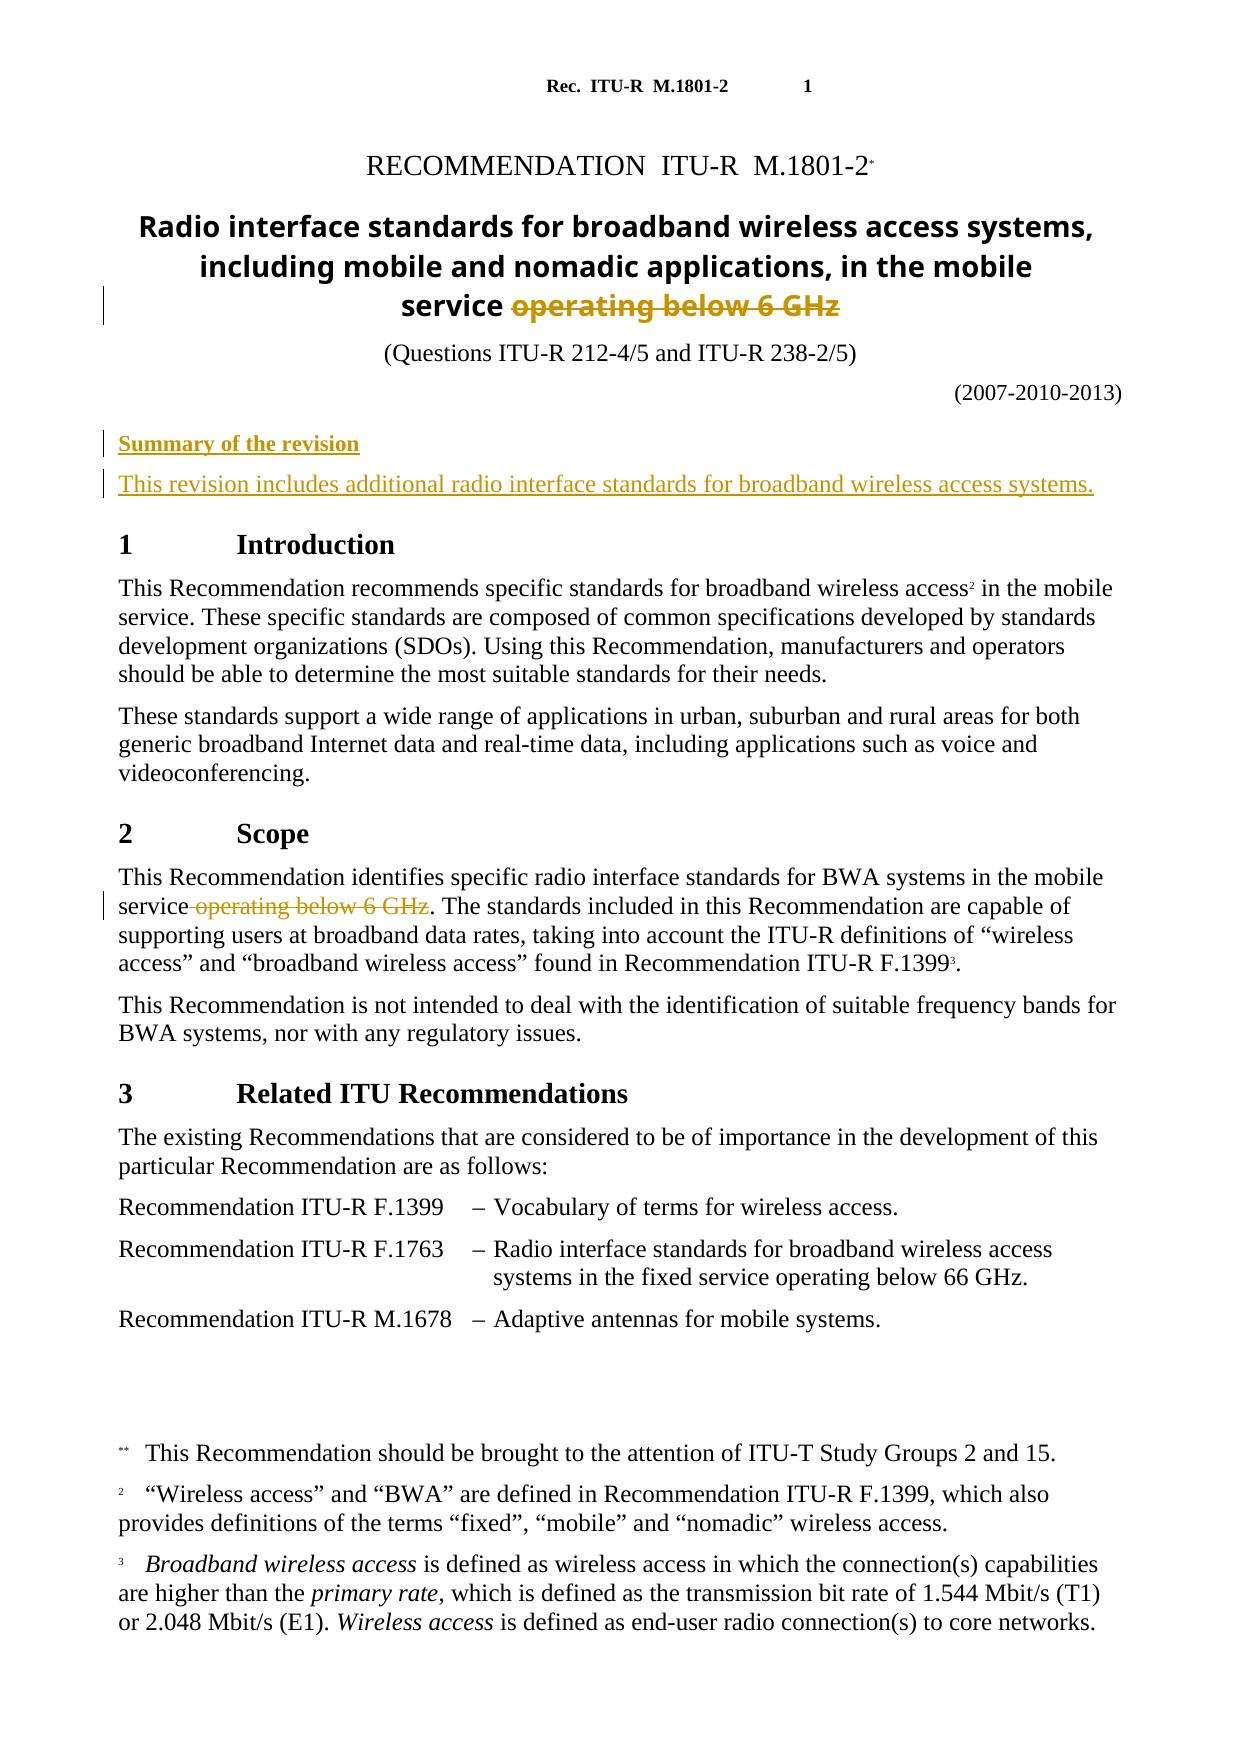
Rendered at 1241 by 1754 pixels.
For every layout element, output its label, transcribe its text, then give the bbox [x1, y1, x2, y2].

text Recommendation ITU-R M.1678 – Adaptive antennas for mobile systems. [118, 1304, 1122, 1332]
text These standards support a wide range of applications in urban, suburban and rural areas for both generic broadband Internet data and real-time data, including applications such as voice and videoconferencing. [118, 701, 1122, 787]
text Recommendation ITU-R F.1763 – Radio interface standards for broadband wireless access systems in the fixed service operating below 66 GHz. [118, 1234, 1122, 1291]
text This Recommendation identifies specific radio interface standards for BWA systems in the mobile service. The standards included in this Recommendation are capable of supporting users at broadband data rates, taking into account the ITU-R definitions of “wireless access” and “broadband wireless access” found in Recommendation ITU-R F.1399. [118, 862, 1122, 977]
text (Questions ITU-R 212-4/5 and ITU-R 238-2/5) [118, 338, 1122, 367]
text The existing Recommendations that are considered to be of importance in the development of this particular Recommendation are as follows: [118, 1122, 1122, 1180]
text (2007-2010-2013) [118, 379, 1122, 405]
title Radio interface standards for broadband wireless access systems, including mobile and nomadic applications, in the mobile service [118, 206, 1122, 325]
text This Recommendation is not intended to deal with the identification of suitable frequency bands for BWA systems, nor with any regulatory issues. [118, 990, 1122, 1047]
text RECOMMENDATION ITU-R M.1801-2* [118, 148, 1122, 181]
text Recommendation ITU-R F.1399 – Vocabulary of terms for wireless access. [118, 1192, 1122, 1221]
subtitle 2 Scope [118, 816, 1122, 850]
subtitle 3 Related ITU Recommendations [118, 1076, 1122, 1110]
text This Recommendation recommends specific standards for broadband wireless access in the mobile service. These specific standards are composed of common specifications developed by standards development organizations (SDOs). Using this Recommendation, manufacturers and operators should be able to determine the most suitable standards for their needs. [118, 573, 1122, 688]
subtitle 1 Introduction [118, 527, 1122, 561]
